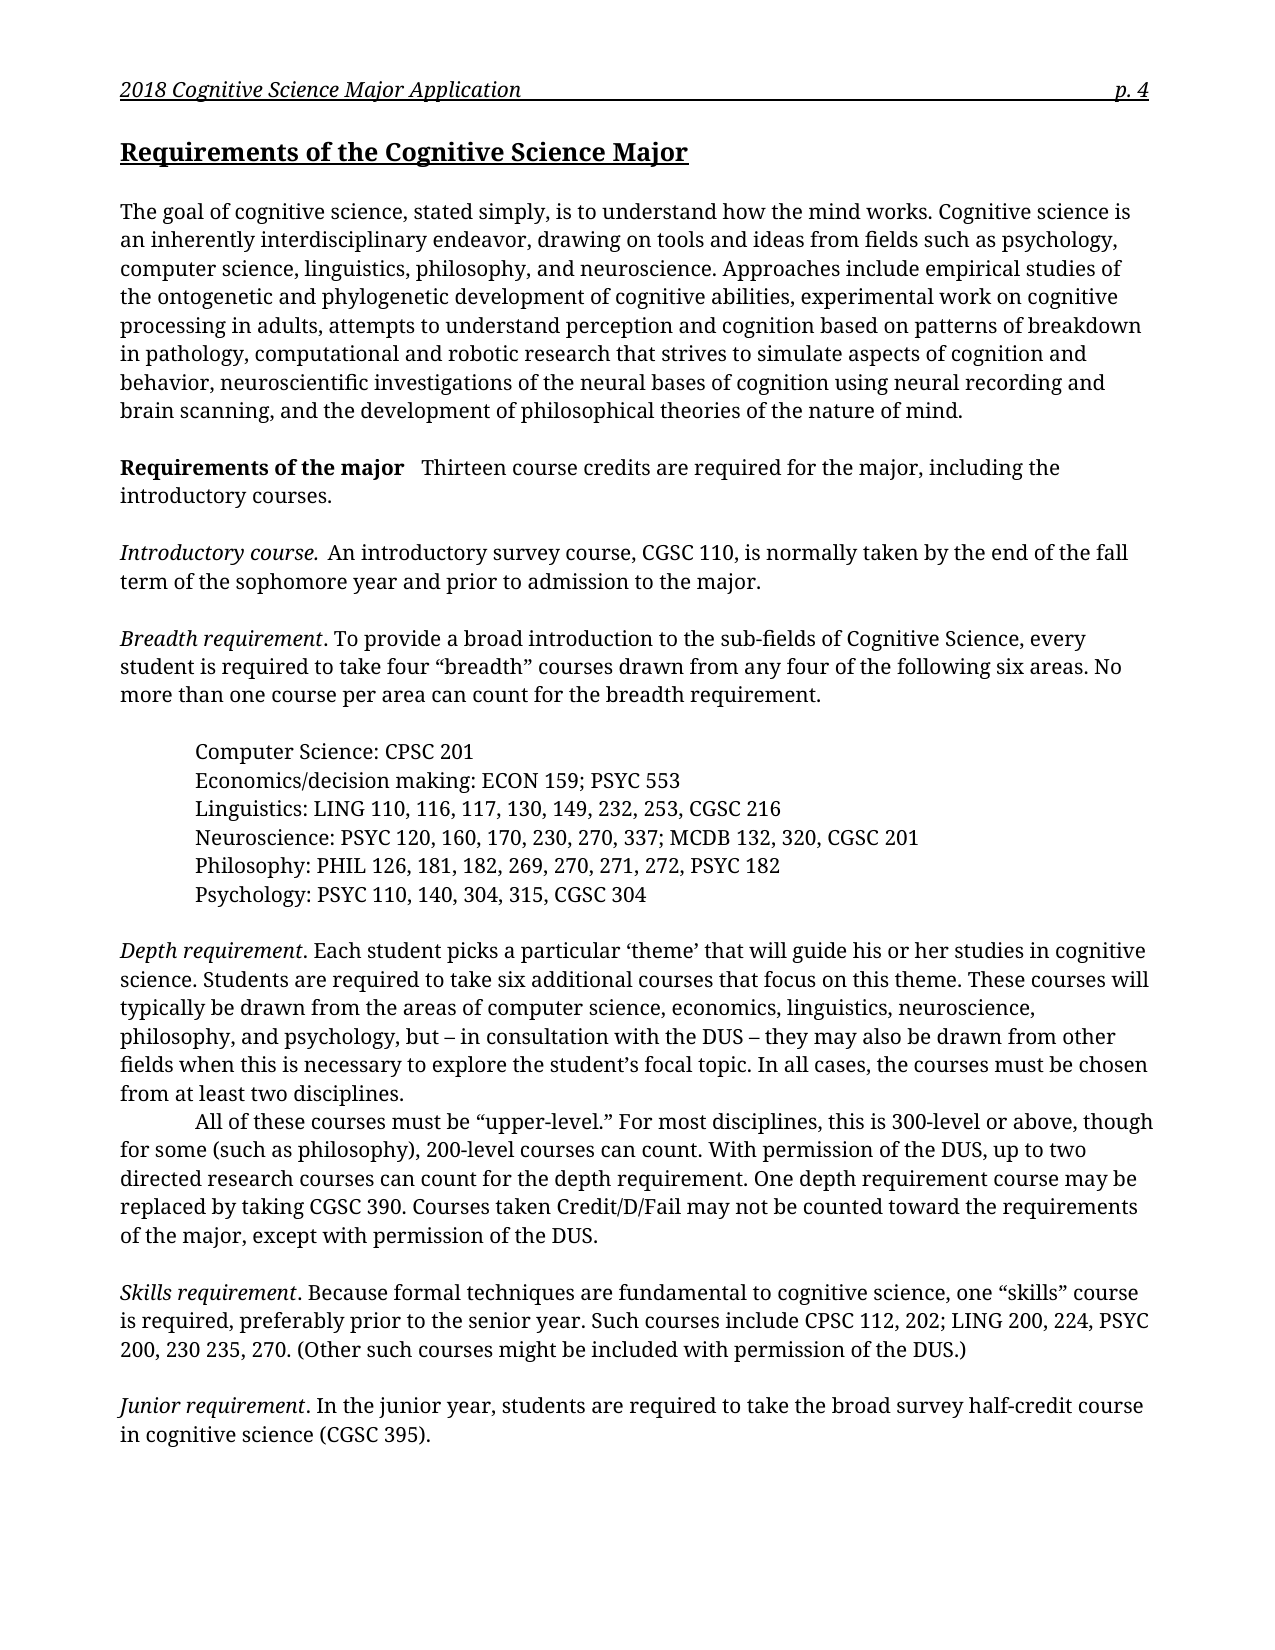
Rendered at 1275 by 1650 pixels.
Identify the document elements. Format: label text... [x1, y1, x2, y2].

text Psychology: PSYC 110, 140, 304, 315, CGSC 304 [120, 880, 1155, 908]
text Breadth requirement. To provide a broad introduction to the sub-fields of Cognitive Science, every student is required to take four “breadth” courses drawn from any four of the following six areas. No more than one course per area can count for the breadth requirement. [120, 624, 1155, 709]
text Junior requirement. In the junior year, students are required to take the broad survey half-credit course in cognitive science (CGSC 395). [120, 1392, 1155, 1448]
text Economics/decision making: ECON 159; PSYC 553 [120, 766, 1155, 794]
text Philosophy: PHIL 126, 181, 182, 269, 270, 271, 272, PSYC 182 [120, 851, 1155, 880]
text All of these courses must be “upper-level.” For most disciplines, this is 300-level or above, though for some (such as philosophy), 200-level courses can count. With permission of the DUS, up to two directed research courses can count for the depth requirement. One depth requirement course may be replaced by taking CGSC 390. Courses taken Credit/D/Fail may not be counted toward the requirements of the major, except with permission of the DUS. [120, 1107, 1155, 1249]
text Requirements of the Cognitive Science Major [120, 135, 1155, 169]
text Depth requirement. Each student picks a particular ‘theme’ that will guide his or her studies in cognitive science. Students are required to take six additional courses that focus on this theme. These courses will typically be drawn from the areas of computer science, economics, linguistics, neuroscience, philosophy, and psychology, but – in consultation with the DUS – they may also be drawn from other fields when this is necessary to explore the student’s focal topic. In all cases, the courses must be chosen from at least two disciplines. [120, 937, 1155, 1107]
text Linguistics: LING 110, 116, 117, 130, 149, 232, 253, CGSC 216 [120, 794, 1155, 823]
text Requirements of the major Thirteen course credits are required for the major, including the introductory courses. [120, 453, 1155, 510]
text The goal of cognitive science, stated simply, is to understand how the mind works. Cognitive science is an inherently interdisciplinary endeavor, drawing on tools and ideas from fields such as psychology, computer science, linguistics, philosophy, and neuroscience. Approaches include empirical studies of the ontogenetic and phylogenetic development of cognitive abilities, experimental work on cognitive processing in adults, attempts to understand perception and cognition based on patterns of breakdown in pathology, computational and robotic research that strives to simulate aspects of cognition and behavior, neuroscientific investigations of the neural bases of cognition using neural recording and brain scanning, and the development of philosophical theories of the nature of mind. [120, 197, 1155, 425]
text Skills requirement. Because formal techniques are fundamental to cognitive science, one “skills” course is required, preferably prior to the senior year. Such courses include CPSC 112, 202; LING 200, 224, PSYC 200, 230 235, 270. (Other such courses might be included with permission of the DUS.) [120, 1278, 1155, 1363]
text Computer Science: CPSC 201 [120, 737, 1155, 766]
text Introductory course. An introductory survey course, CGSC 110, is normally taken by the end of the fall term of the sophomore year and prior to admission to the major. [120, 538, 1155, 595]
text Neuroscience: PSYC 120, 160, 170, 230, 270, 337; MCDB 132, 320, CGSC 201 [120, 823, 1155, 851]
